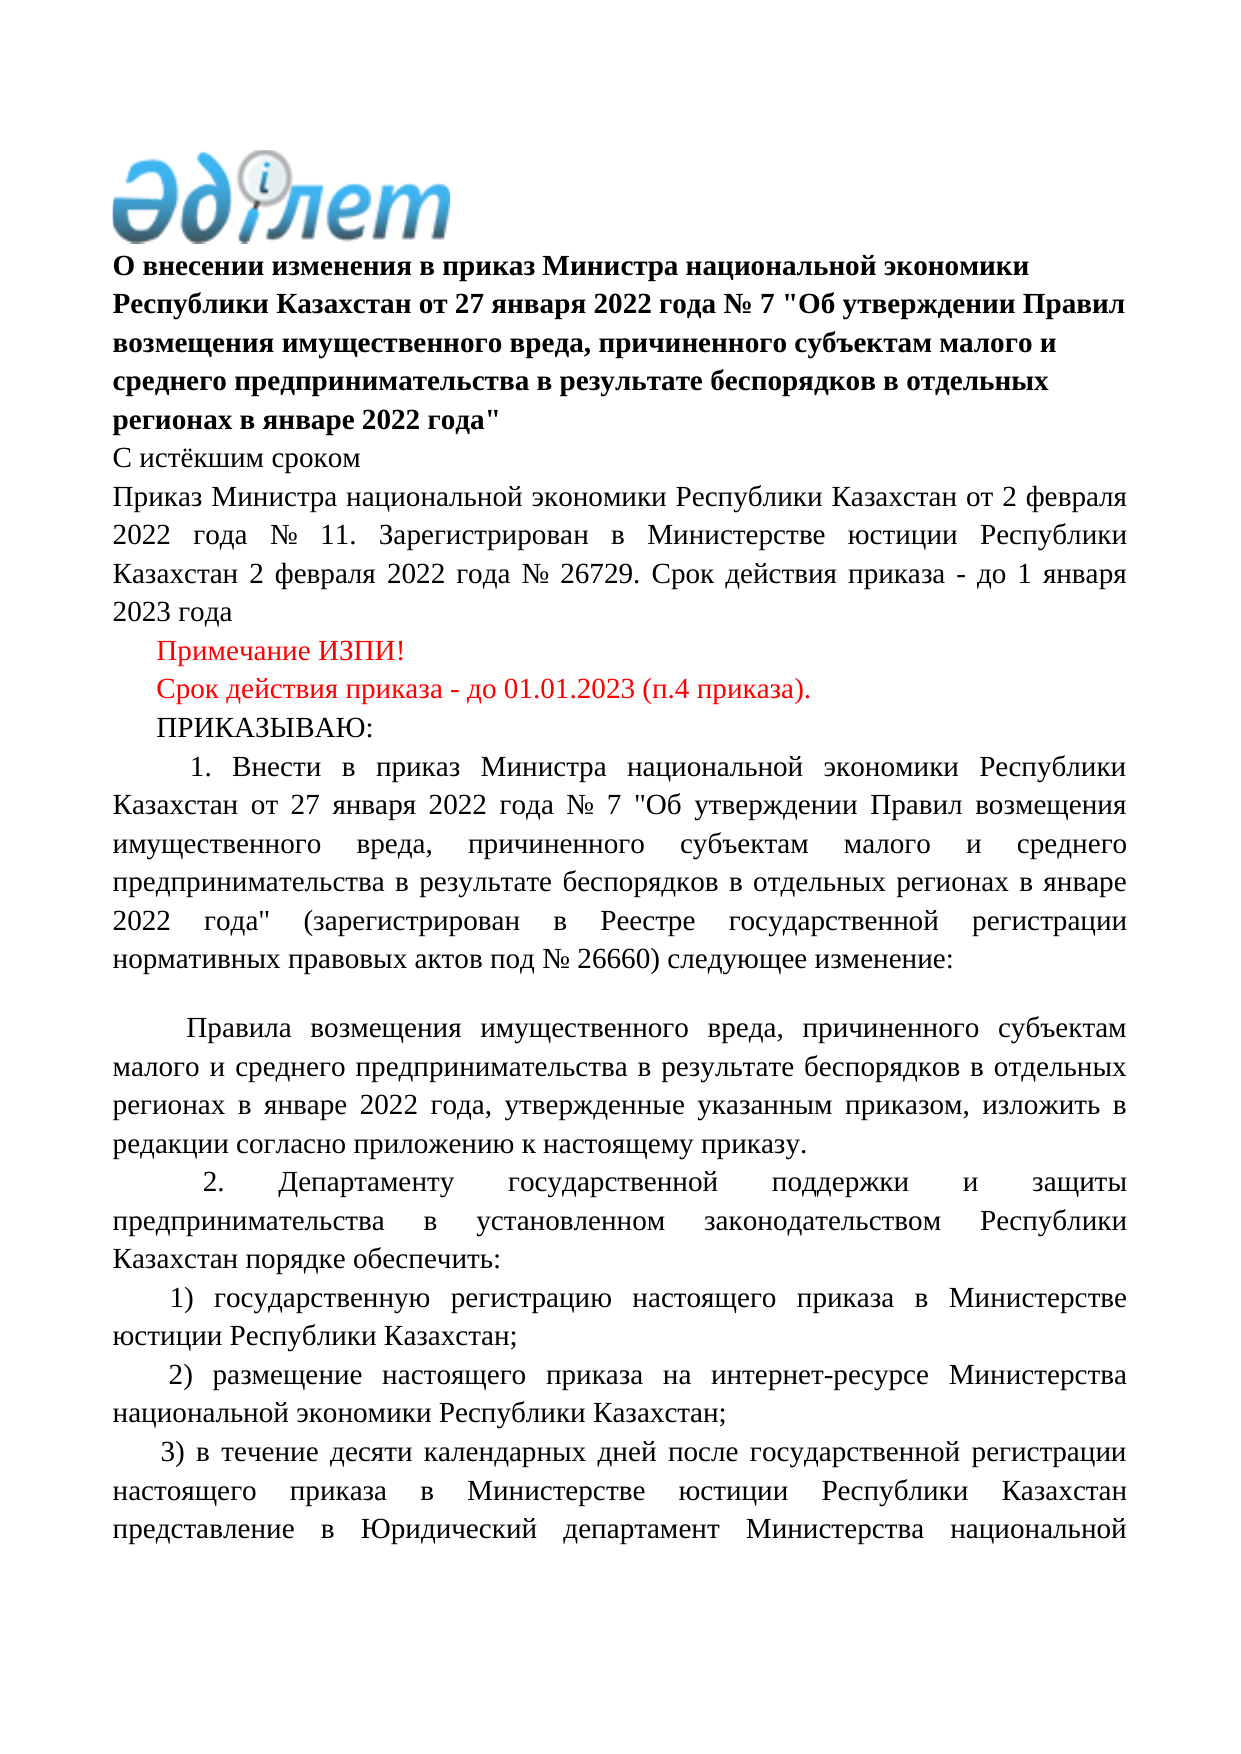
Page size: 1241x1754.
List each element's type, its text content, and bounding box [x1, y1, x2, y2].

text 1. Внести в приказ Министра национальной экономики Республики Казахстан от 27 января 2022 года № 7 "Об утверждении Правил возмещения имущественного вреда, причиненного субъектам малого и среднего предпринимательства в результате беспорядков в отдельных регионах в январе 2022 года" (зарегистрирован в Реестре государственной регистрации нормативных правовых актов под № 26660) следующее изменение: [112, 749, 1128, 975]
text 2. Департаменту государственной поддержки и защиты предпринимательства в установленном законодательством Республики Казахстан порядке обеспечить: [112, 1164, 1128, 1275]
text Правила возмещения имущественного вреда, причиненного субъектам малого и среднего предпринимательства в результате беспорядков в отдельных регионах в январе 2022 года, утвержденные указанным приказом, изложить в редакции согласно приложению к настоящему приказу. [112, 1010, 1128, 1159]
text Примечание ИЗПИ! [112, 633, 1128, 667]
text Приказ Министра национальной экономики Республики Казахстан от 2 февраля 2022 года № 11. Зарегистрирован в Министерстве юстиции Республики Казахстан 2 февраля 2022 года № 26729. Срок действия приказа - до 1 января 2023 года [112, 479, 1128, 628]
text О внесении изменения в приказ Министра национальной экономики Республики Казахстан от 27 января 2022 года № 7 "Об утверждении Правил возмещения имущественного вреда, причиненного субъектам малого и среднего предпринимательства в результате беспорядков в отдельных регионах в январе 2022 года" [112, 248, 1128, 435]
picture [112, 150, 451, 244]
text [112, 1434, 1128, 1545]
text Срок действия приказа - до 01.01.2023 (п.4 приказа). [112, 672, 1128, 705]
text ПРИКАЗЫВАЮ: [112, 710, 1128, 744]
text 2) размещение настоящего приказа на интернет-ресурсе Министерства национальной экономики Республики Казахстан; [112, 1357, 1128, 1429]
text С истёкшим сроком [112, 440, 1128, 474]
text 1) государственную регистрацию настоящего приказа в Министерстве юстиции Республики Казахстан; [112, 1280, 1128, 1352]
